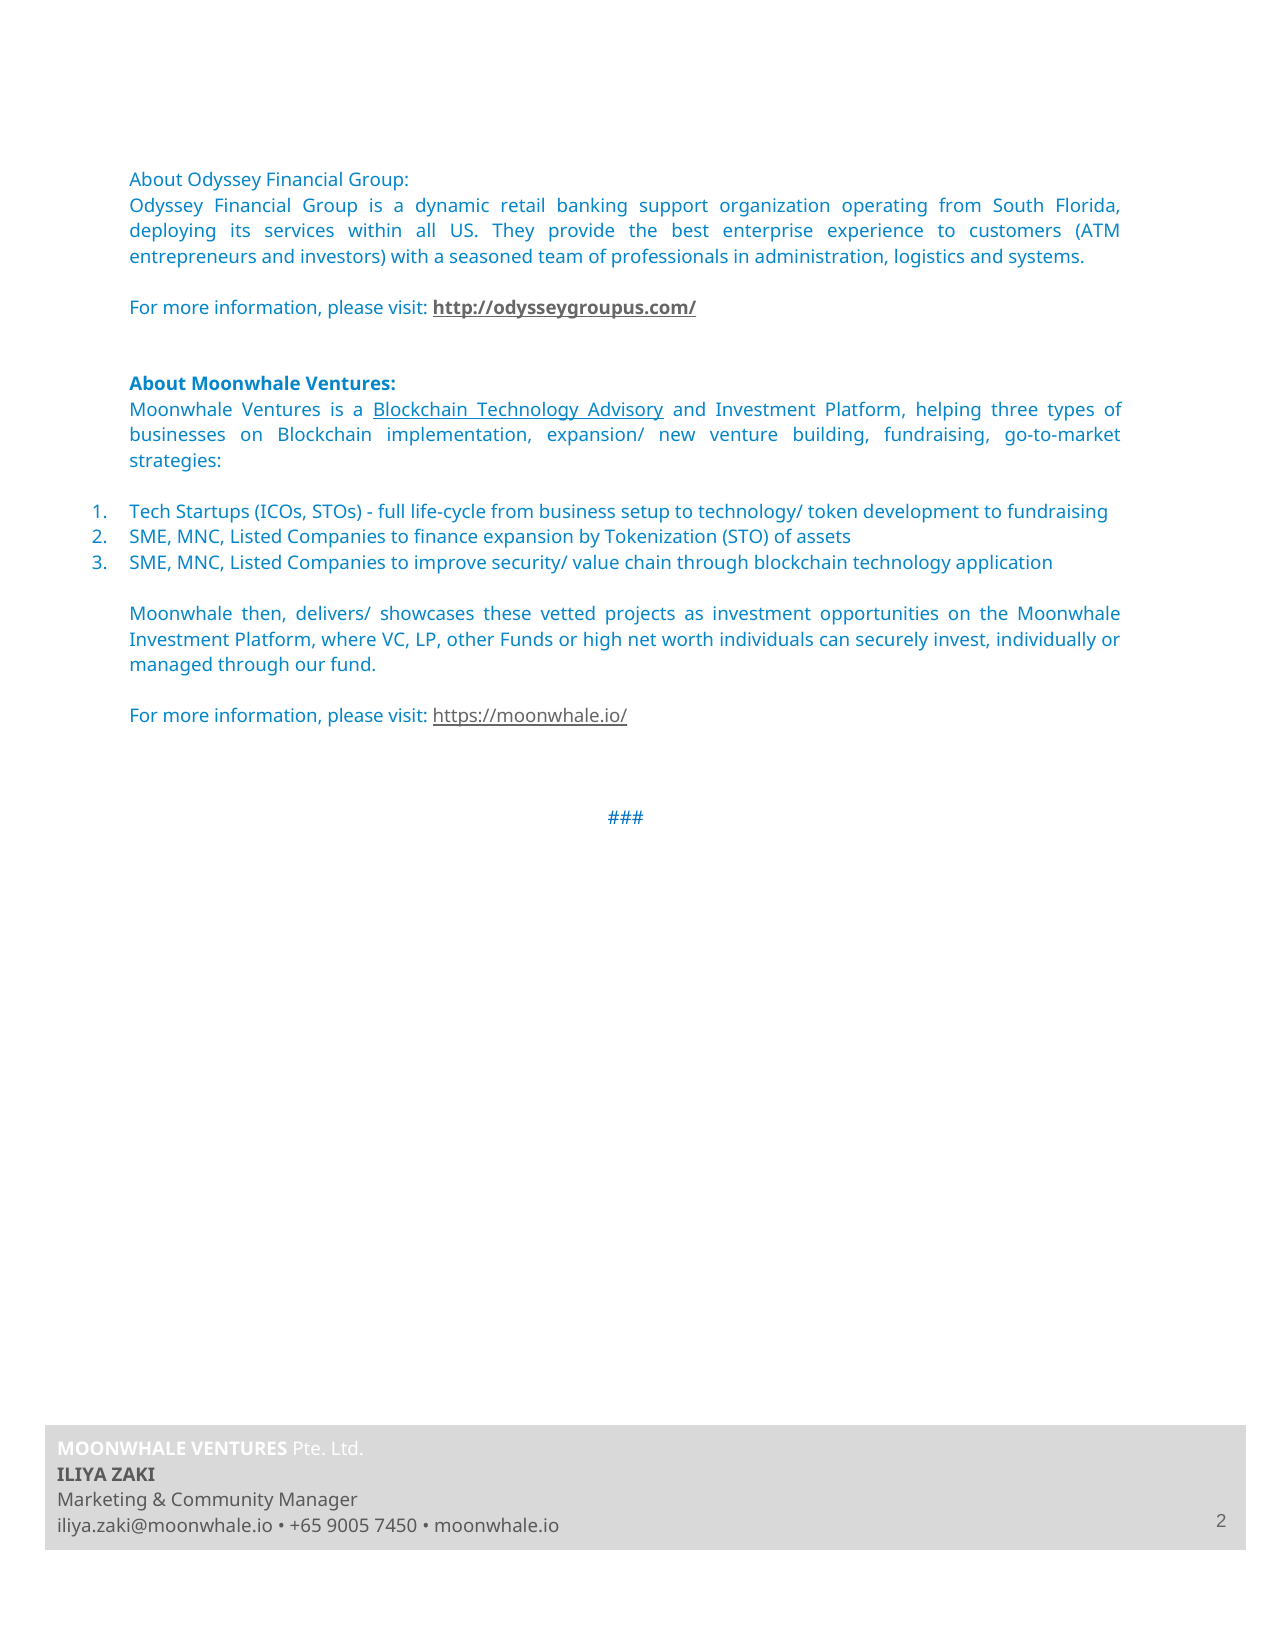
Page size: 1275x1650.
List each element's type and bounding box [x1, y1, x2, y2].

table_header [119, 105, 1133, 867]
table_header [45, 105, 119, 867]
picture [279, 430, 287, 439]
